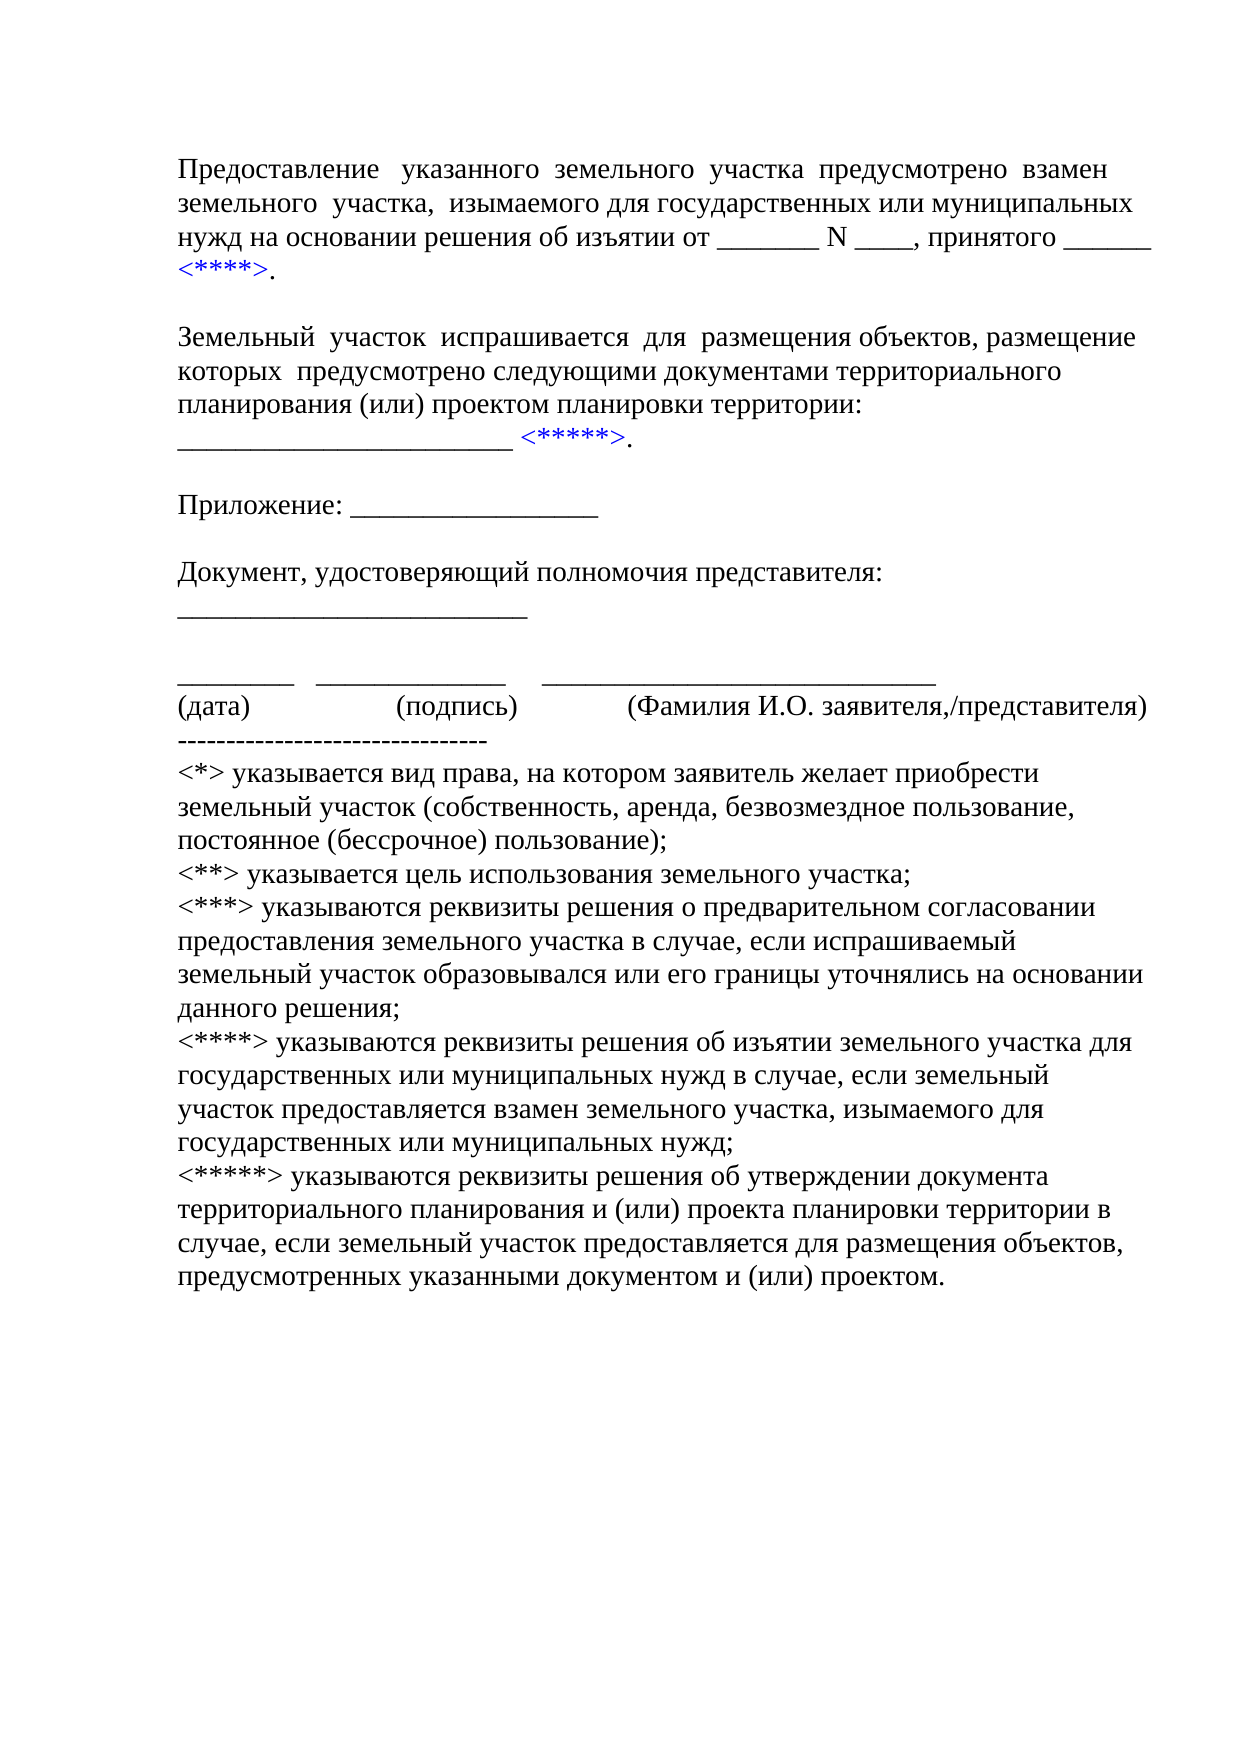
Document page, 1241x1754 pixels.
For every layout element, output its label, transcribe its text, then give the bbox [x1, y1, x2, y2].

text <**> указывается цель использования земельного участка; [177, 856, 1152, 889]
text <*****> указываются реквизиты решения об утверждении документа территориального планирования и (или) проекта планировки территории в случае, если земельный участок предоставляется для размещения объектов, предусмотренных указанными документом и (или) проектом. [177, 1158, 1152, 1292]
text (дата) (подпись) (Фамилия И.О. заявителя,/представителя) [177, 688, 1152, 722]
text Приложение: _________________ [177, 487, 1152, 521]
text <***> указываются реквизиты решения о предварительном согласовании предоставления земельного участка в случае, если испрашиваемый земельный участок образовывался или его границы уточнялись на основании данного решения; [177, 889, 1152, 1024]
text ________ _____________ ___________________________ [177, 655, 1152, 688]
text Предоставление указанного земельного участка предусмотрено взамен земельного участка, изымаемого для государственных или муниципальных нужд на основании решения об изъятии от _______ N ____, принятого ______ <****>. [177, 152, 1152, 286]
text <*> указывается вид права, на котором заявитель желает приобрести земельный участок (собственность, аренда, безвозмездное пользование, постоянное (бессрочное) пользование); [177, 755, 1152, 856]
text Документ, удостоверяющий полномочия представителя: ________________________ [177, 554, 1152, 621]
text -------------------------------- [177, 722, 1152, 755]
text Земельный участок испрашивается для размещения объектов, размещение которых предусмотрено следующими документами территориального планирования (или) проектом планировки территории: _______________________ <*****>. [177, 319, 1152, 453]
text <****> указываются реквизиты решения об изъятии земельного участка для государственных или муниципальных нужд в случае, если земельный участок предоставляется взамен земельного участка, изымаемого для государственных или муниципальных нужд; [177, 1024, 1152, 1158]
